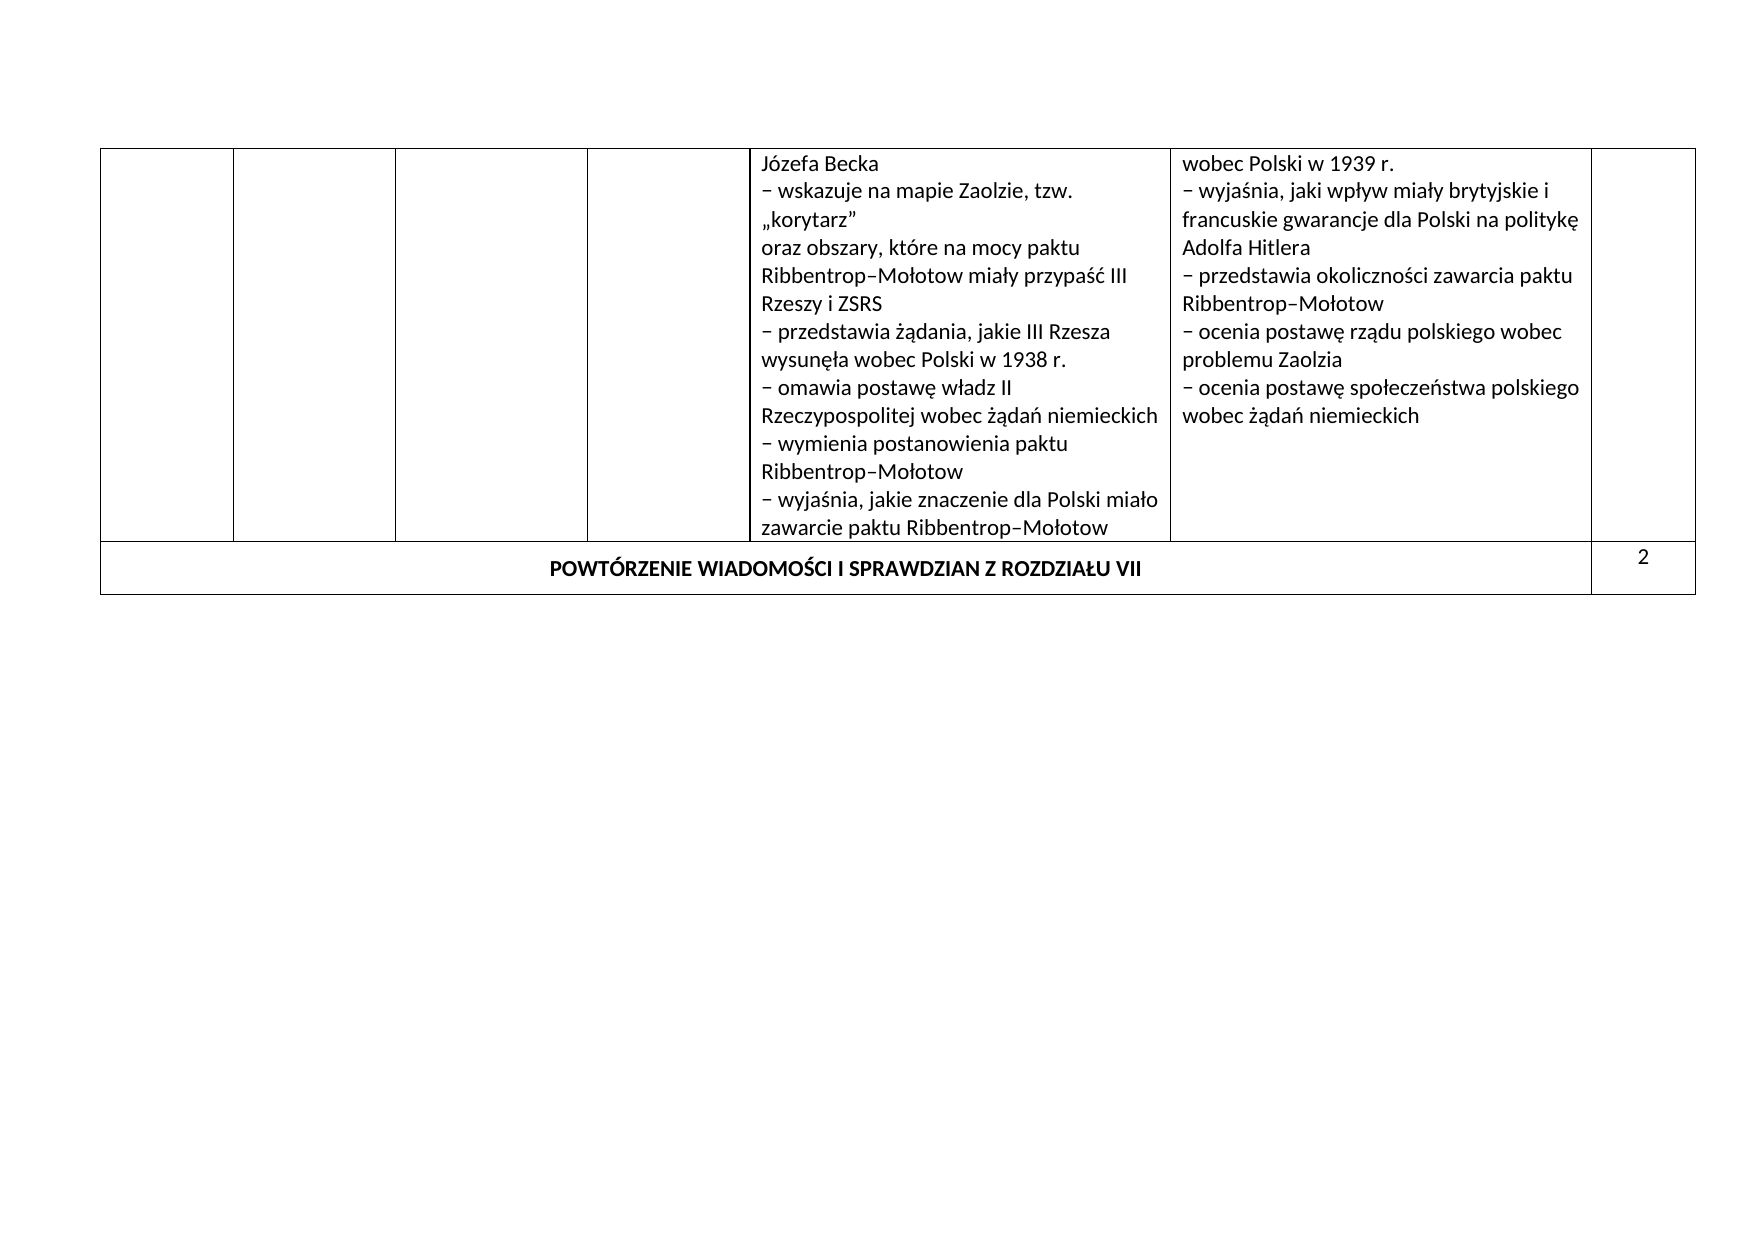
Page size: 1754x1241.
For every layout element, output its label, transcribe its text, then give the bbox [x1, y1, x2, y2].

table_cell 2 [1592, 542, 1695, 594]
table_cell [101, 149, 233, 541]
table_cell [751, 149, 1170, 541]
table_cell POWTÓRZENIE WIADOMOŚCI I SPRAWDZIAN Z ROZDZIAŁU VII [101, 542, 1591, 594]
table_cell 1 [1592, 149, 1695, 541]
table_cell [396, 149, 587, 541]
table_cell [234, 149, 395, 541]
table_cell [588, 149, 749, 541]
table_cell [1171, 149, 1591, 541]
